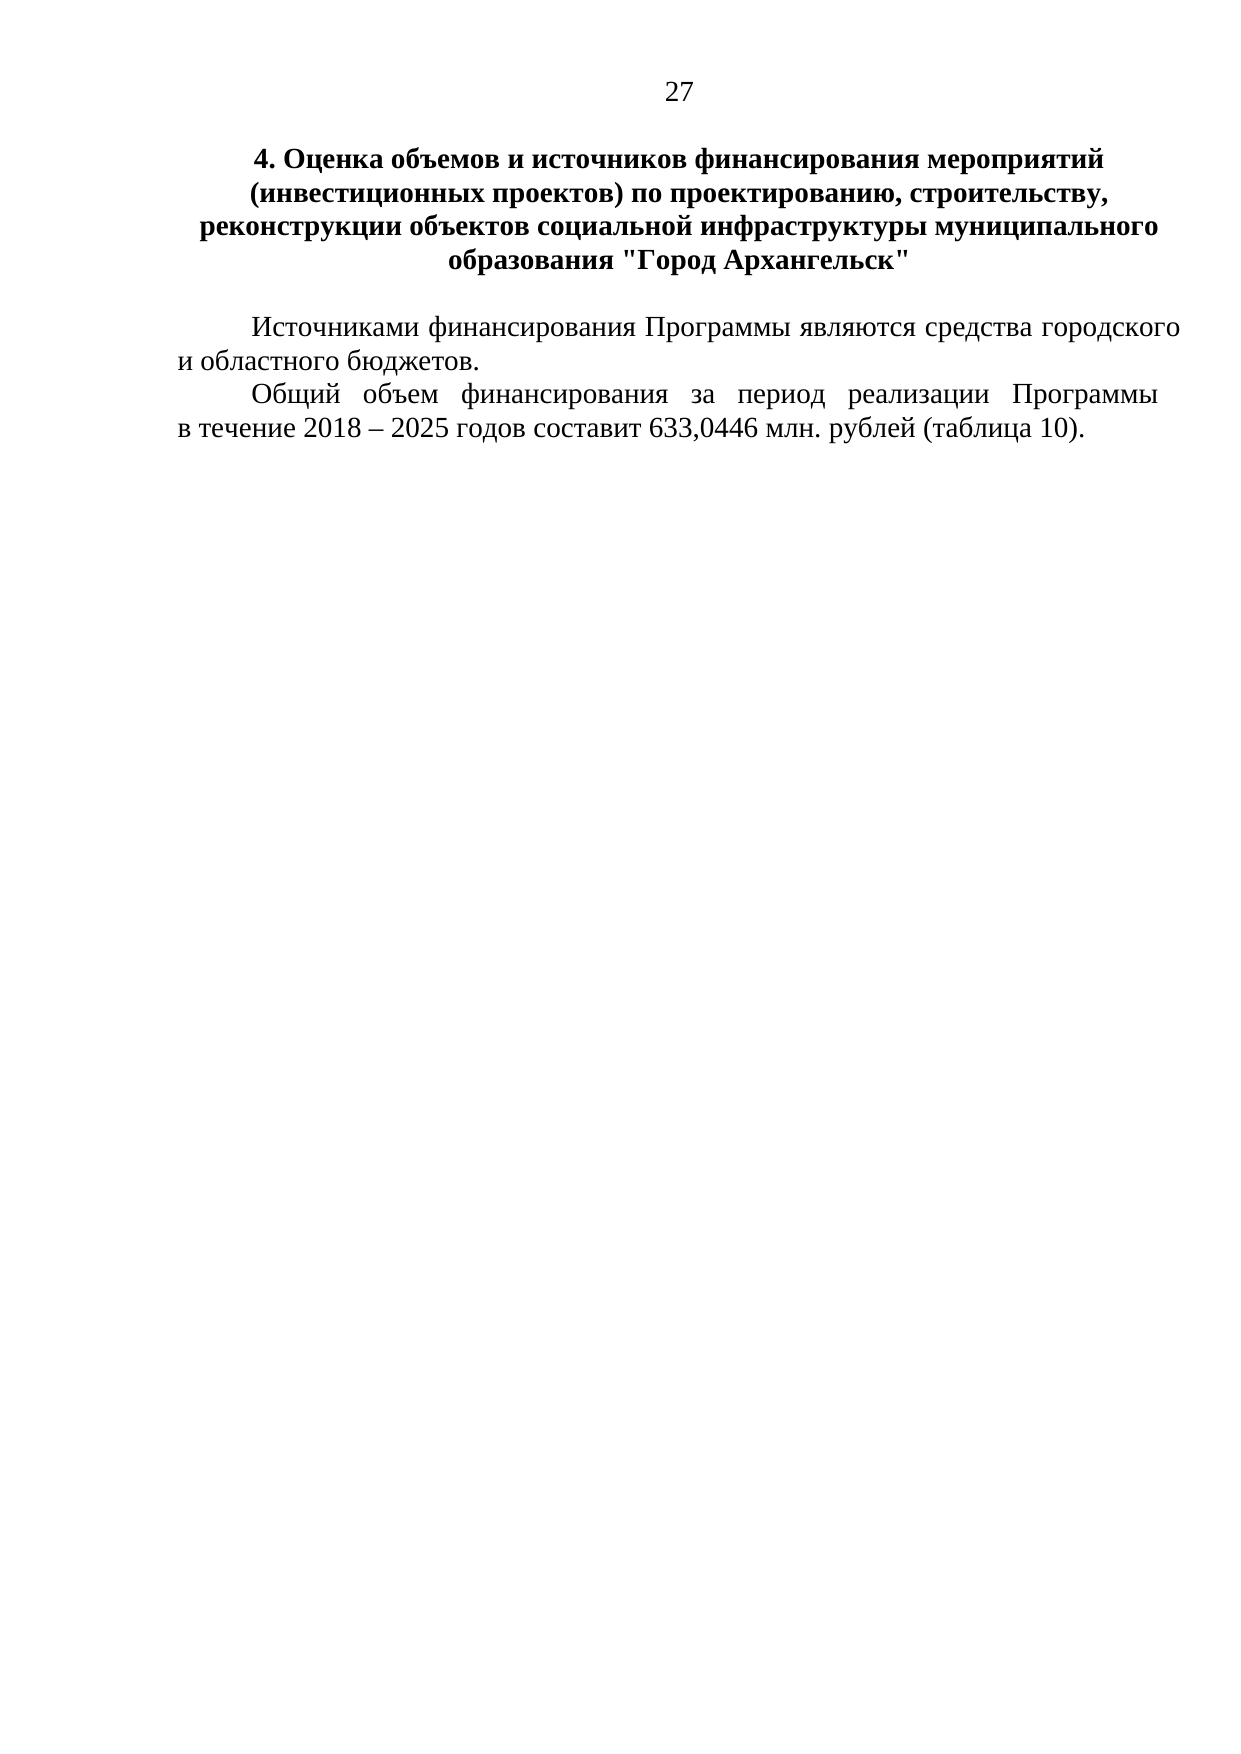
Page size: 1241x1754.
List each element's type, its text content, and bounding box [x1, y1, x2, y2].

text Общий объем финансирования за период реализации Программы в течение 2018 – 2025 годов составит 633,0446 млн. рублей (таблица 10). [177, 376, 1181, 443]
text Источниками финансирования Программы являются средства городского и областного бюджетов. [177, 309, 1181, 376]
text 4. Оценка объемов и источников финансирования мероприятий (инвестиционных проектов) по проектированию, строительству, реконструкции объектов социальной инфраструктуры муниципального образования "Город Архангельск" [177, 141, 1181, 276]
